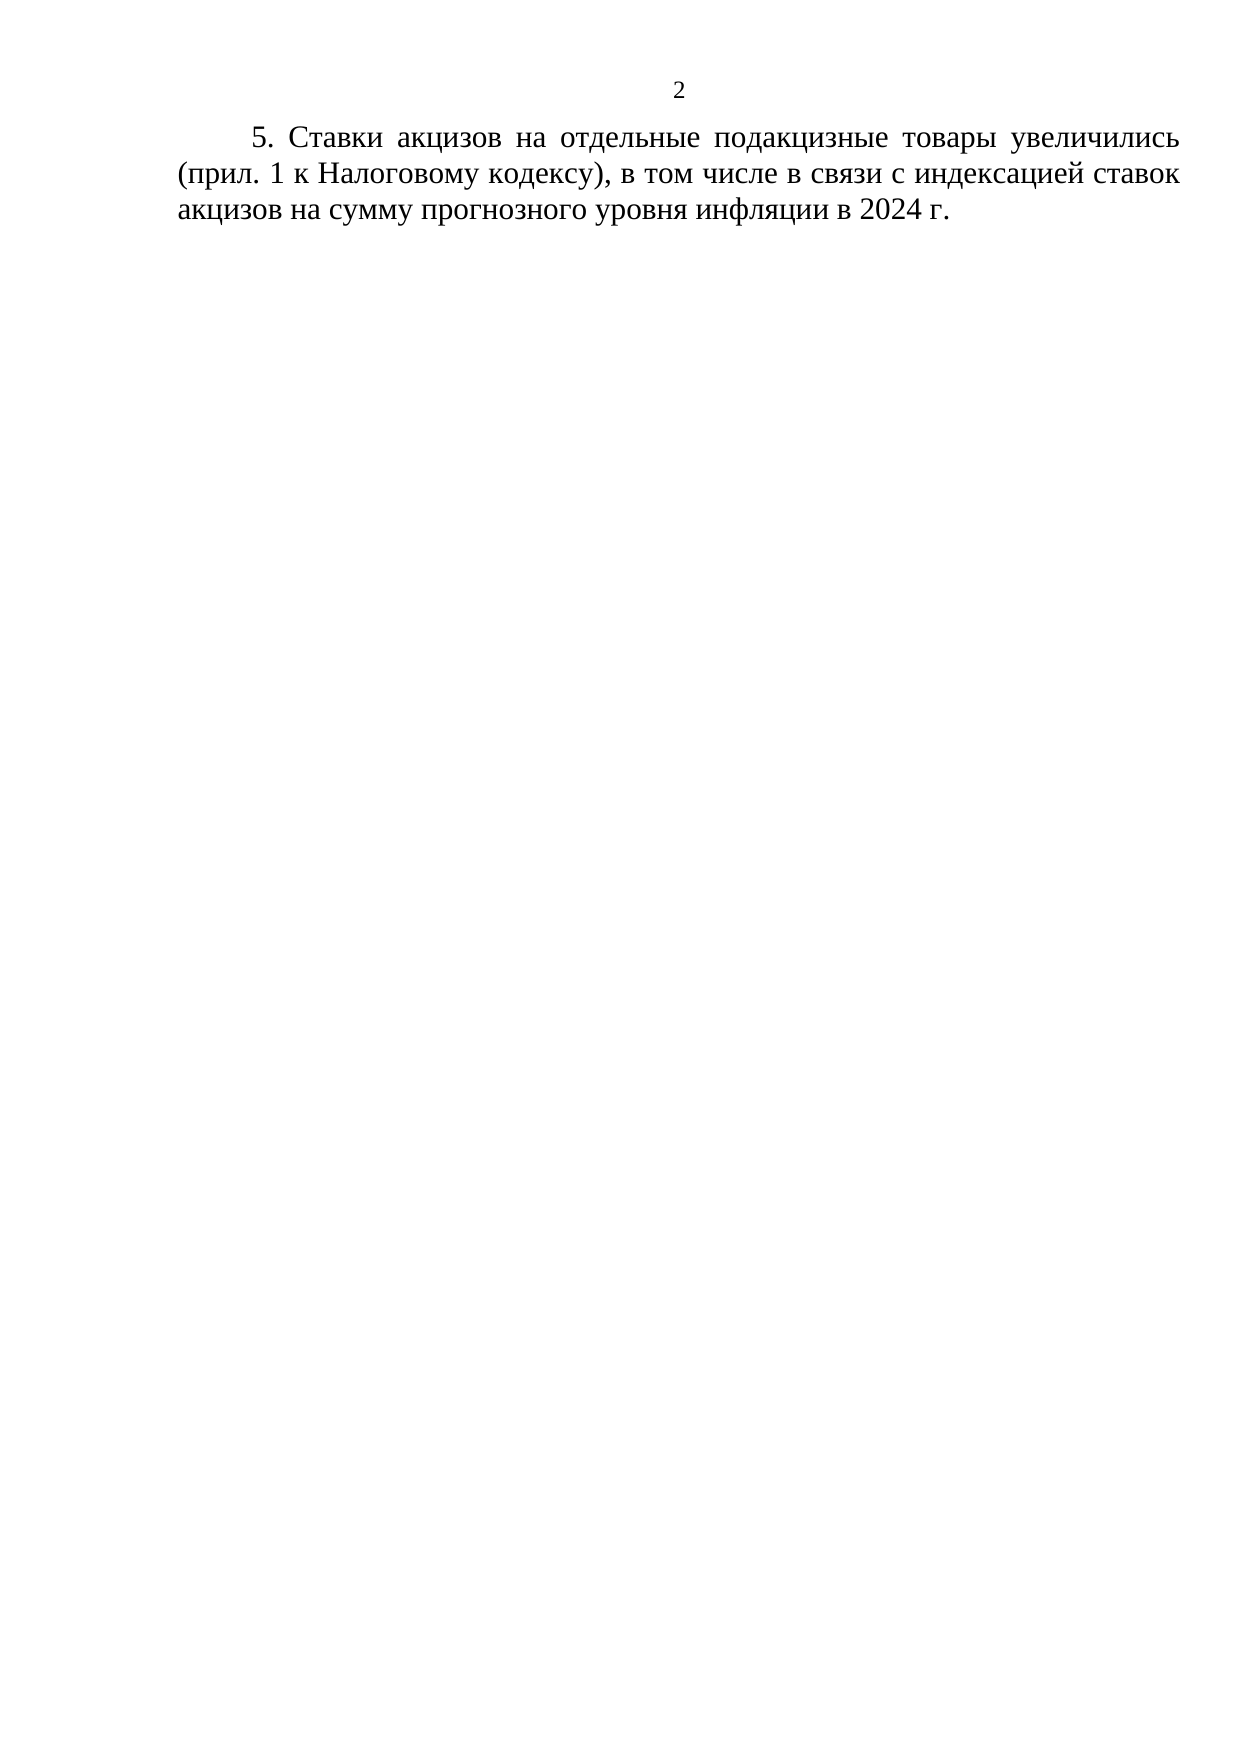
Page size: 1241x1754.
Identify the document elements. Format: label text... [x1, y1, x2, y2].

text 5. Ставки акцизов на отдельные подакцизные товары увеличились (прил. 1 к Налоговому кодексу), в том числе в связи с индексацией ставок акцизов на сумму прогнозного уровня инфляции в 2024 г. [177, 118, 1181, 226]
